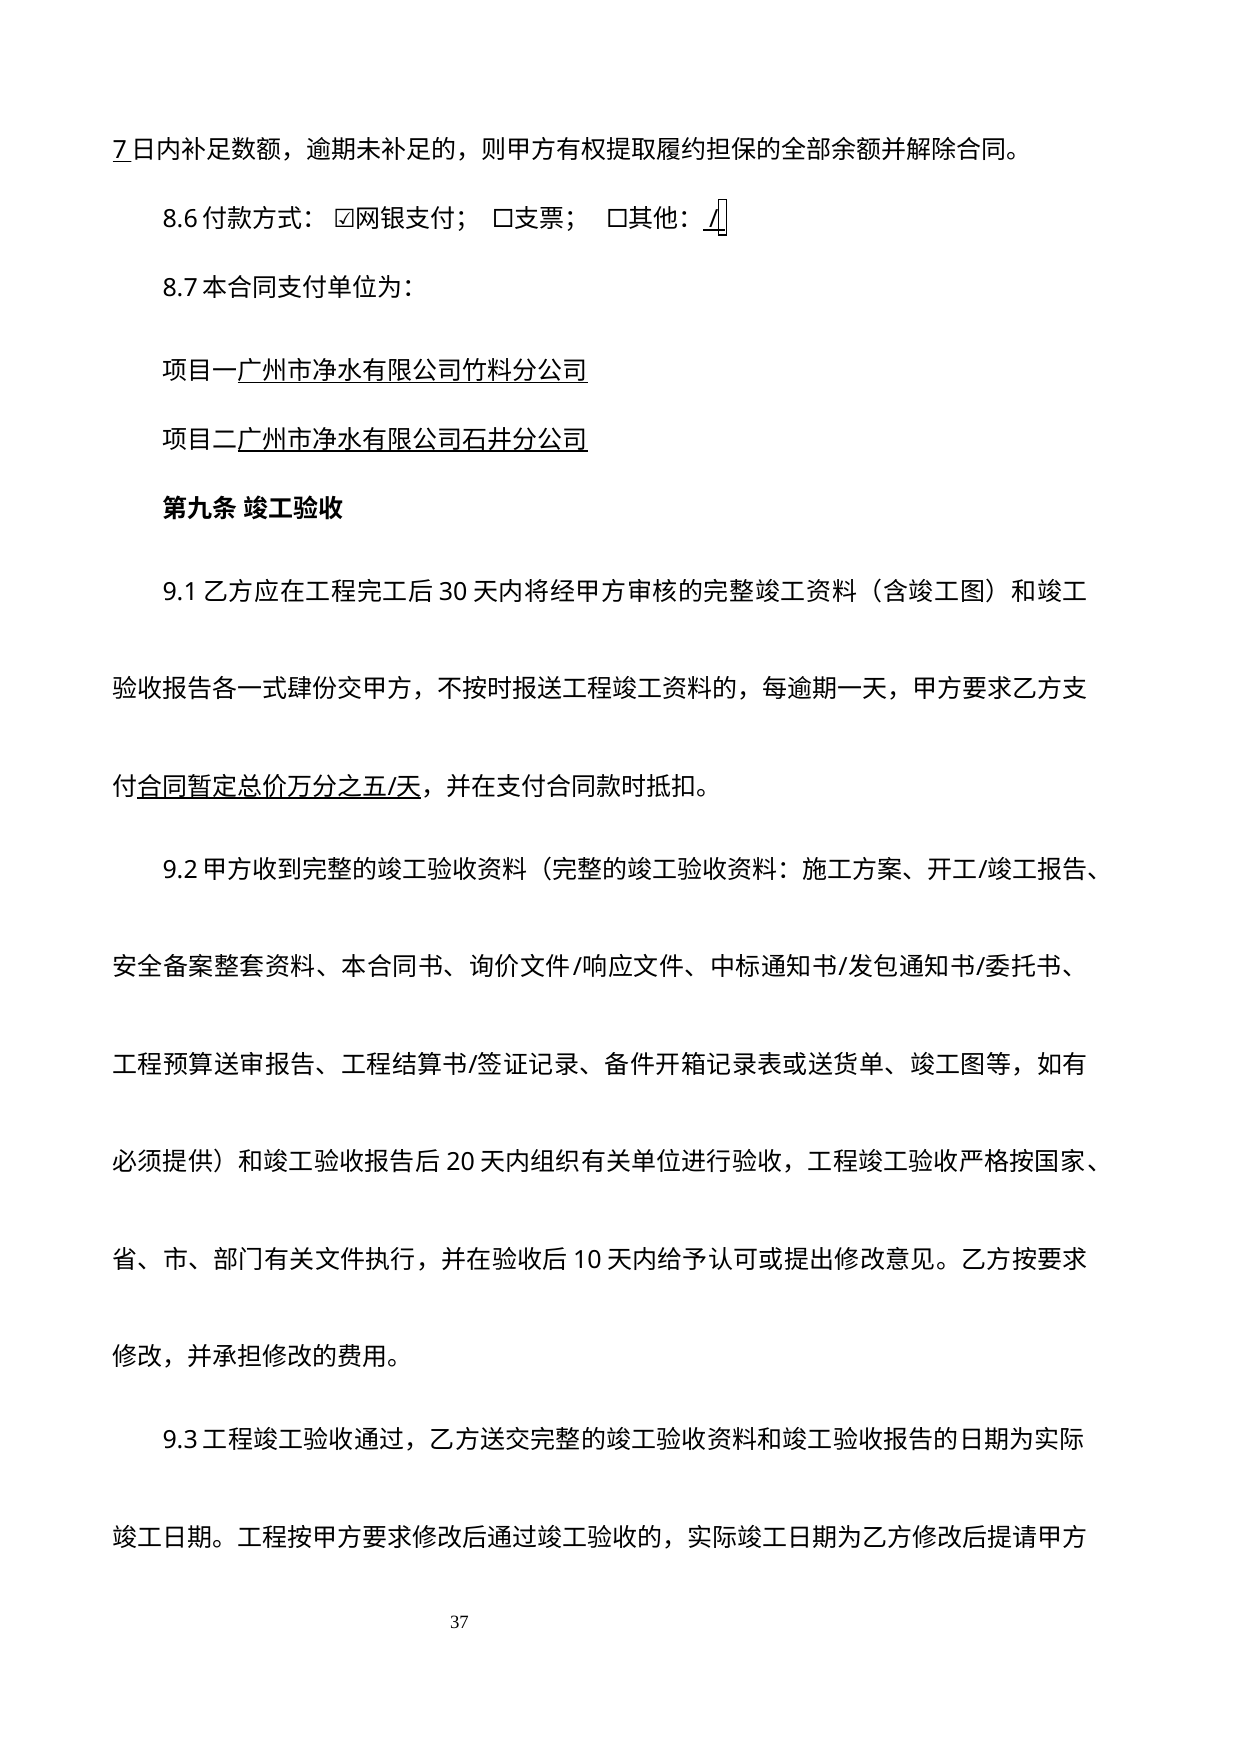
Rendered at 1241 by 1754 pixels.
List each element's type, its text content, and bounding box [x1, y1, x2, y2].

text 9.2甲方收到完整的竣工验收资料（完整的竣工验收资料：施工方案、开工/竣工报告、安全备案整套资料、本合同书、询价文件/响应文件、中标通知书/发包通知书/委托书、工程预算送审报告、工程结算书/签证记录、备件开箱记录表或送货单、竣工图等，如有必须提供）和竣工验收报告后20天内组织有关单位进行验收，工程竣工验收严格按国家、省、市、部门有关文件执行，并在验收后10天内给予认可或提出修改意见。乙方按要求修改，并承担修改的费用。 [112, 835, 1087, 1387]
text 7日内补足数额，逾期未补足的，则甲方有权提取履约担保的全部余额并解除合同。 [112, 115, 1087, 180]
text 9.1乙方应在工程完工后30天内将经甲方审核的完整竣工资料（含竣工图）和竣工验收报告各一式肆份交甲方，不按时报送工程竣工资料的，每逾期一天，甲方要求乙方支付合同暂定总价万分之五/天，并在支付合同款时抵扣。 [112, 557, 1087, 817]
text 项目一广州市净水有限公司竹料分公司 [112, 336, 1087, 401]
text 8.6付款方式： ☑网银支付； 支票； 其他： / [112, 198, 1087, 234]
text 第九条 竣工验收 [112, 474, 1087, 539]
text 项目二广州市净水有限公司石井分公司 [112, 419, 1087, 456]
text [112, 1406, 1087, 1568]
text 8.7本合同支付单位为： [112, 253, 1087, 318]
